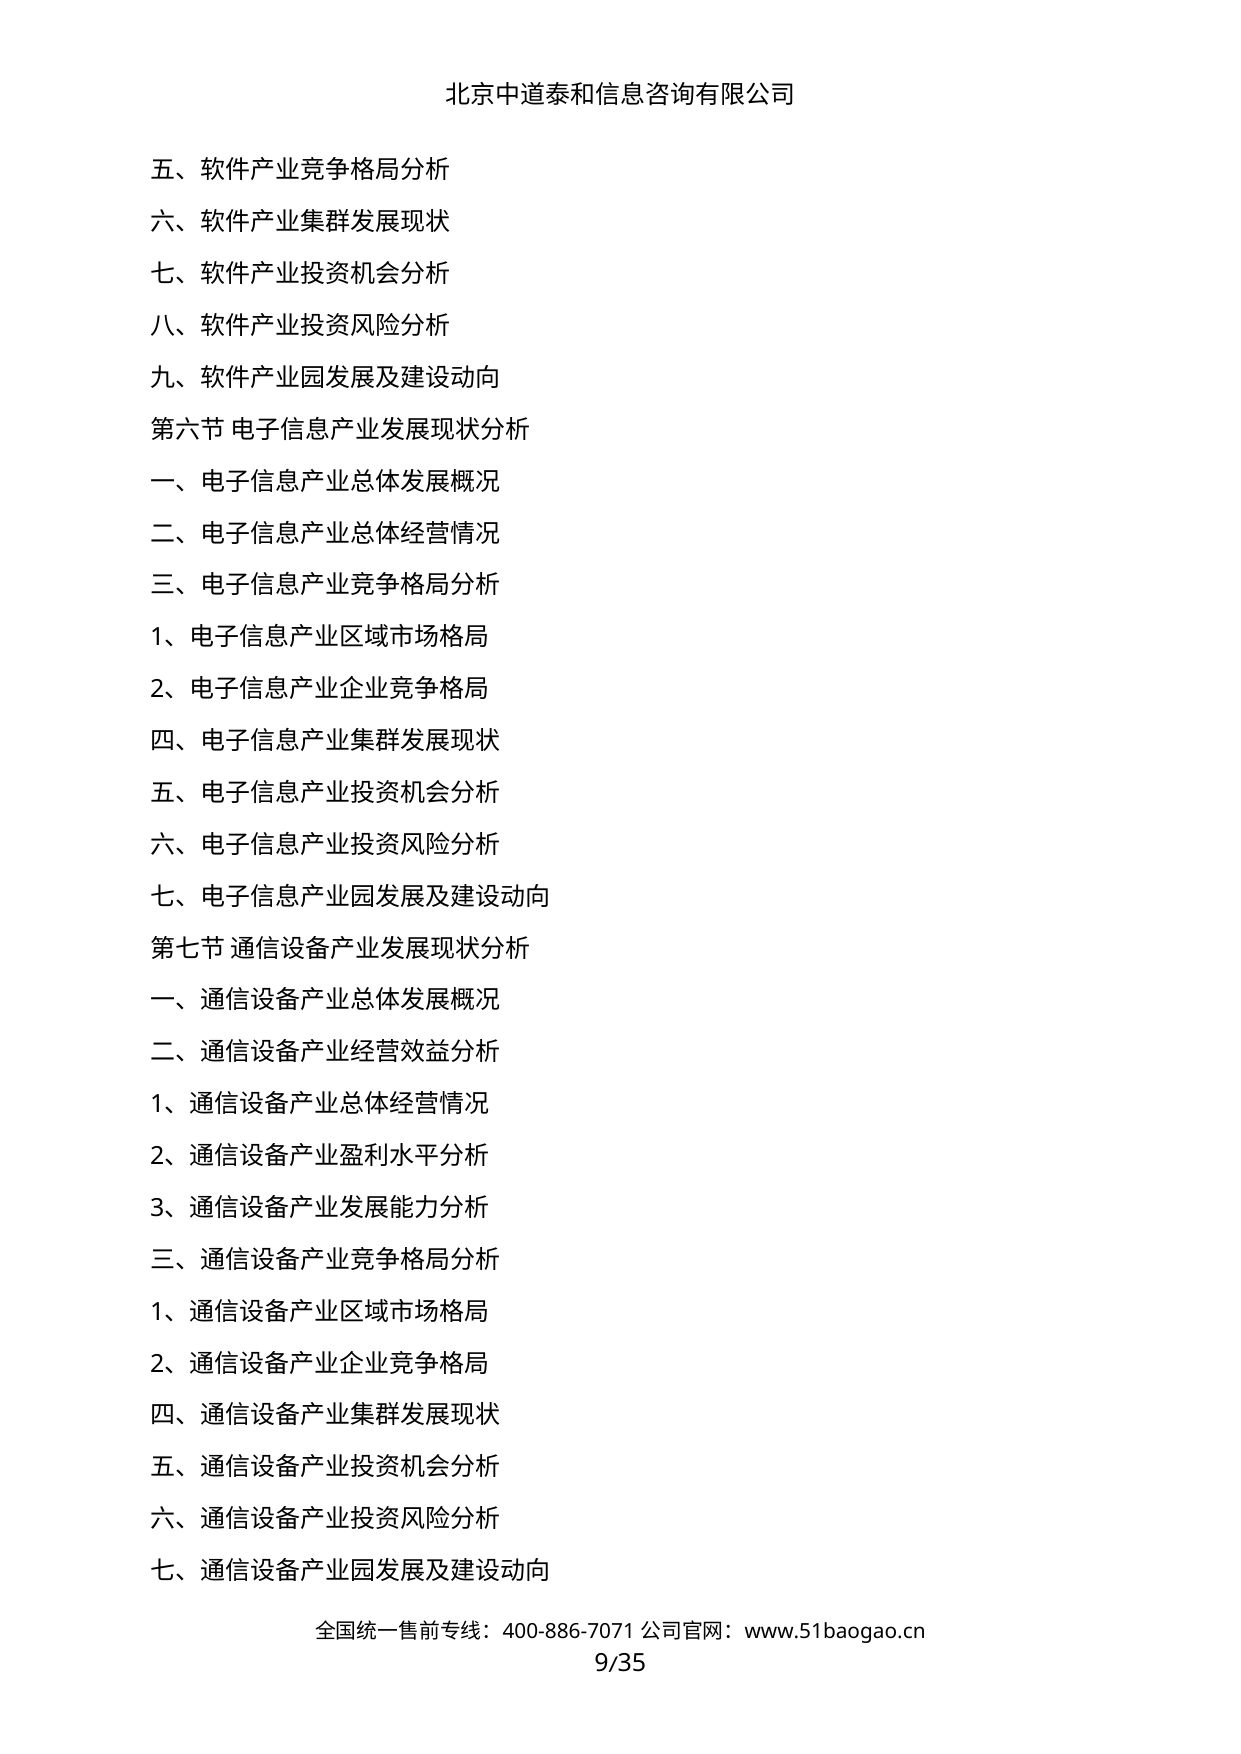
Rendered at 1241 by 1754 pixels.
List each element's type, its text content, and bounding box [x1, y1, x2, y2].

text 一、通信设备产业总体发展概况 [150, 980, 1090, 1016]
text 3、通信设备产业发展能力分析 [150, 1187, 1090, 1224]
text 二、通信设备产业经营效益分析 [150, 1032, 1090, 1068]
text 第六节 电子信息产业发展现状分析 [150, 409, 1090, 446]
text 六、软件产业集群发展现状 [150, 202, 1090, 238]
text 九、软件产业园发展及建设动向 [150, 357, 1090, 394]
text 五、通信设备产业投资机会分析 [150, 1447, 1090, 1483]
text 1、通信设备产业区域市场格局 [150, 1291, 1090, 1327]
text 七、电子信息产业园发展及建设动向 [150, 876, 1090, 912]
text 一、电子信息产业总体发展概况 [150, 461, 1090, 497]
text 1、通信设备产业总体经营情况 [150, 1084, 1090, 1120]
text 二、电子信息产业总体经营情况 [150, 513, 1090, 549]
text 八、软件产业投资风险分析 [150, 306, 1090, 342]
text 五、电子信息产业投资机会分析 [150, 772, 1090, 809]
text 三、电子信息产业竞争格局分析 [150, 565, 1090, 601]
text 1、电子信息产业区域市场格局 [150, 617, 1090, 653]
text 四、电子信息产业集群发展现状 [150, 721, 1090, 757]
text 四、通信设备产业集群发展现状 [150, 1395, 1090, 1431]
text 五、软件产业竞争格局分析 [150, 150, 1090, 186]
text 六、电子信息产业投资风险分析 [150, 824, 1090, 861]
text 2、通信设备产业盈利水平分析 [150, 1136, 1090, 1172]
text 2、电子信息产业企业竞争格局 [150, 669, 1090, 705]
text 2、通信设备产业企业竞争格局 [150, 1343, 1090, 1379]
text 第七节 通信设备产业发展现状分析 [150, 928, 1090, 964]
text 七、通信设备产业园发展及建设动向 [150, 1551, 1090, 1587]
text 六、通信设备产业投资风险分析 [150, 1499, 1090, 1535]
text 七、软件产业投资机会分析 [150, 254, 1090, 290]
text 三、通信设备产业竞争格局分析 [150, 1239, 1090, 1276]
